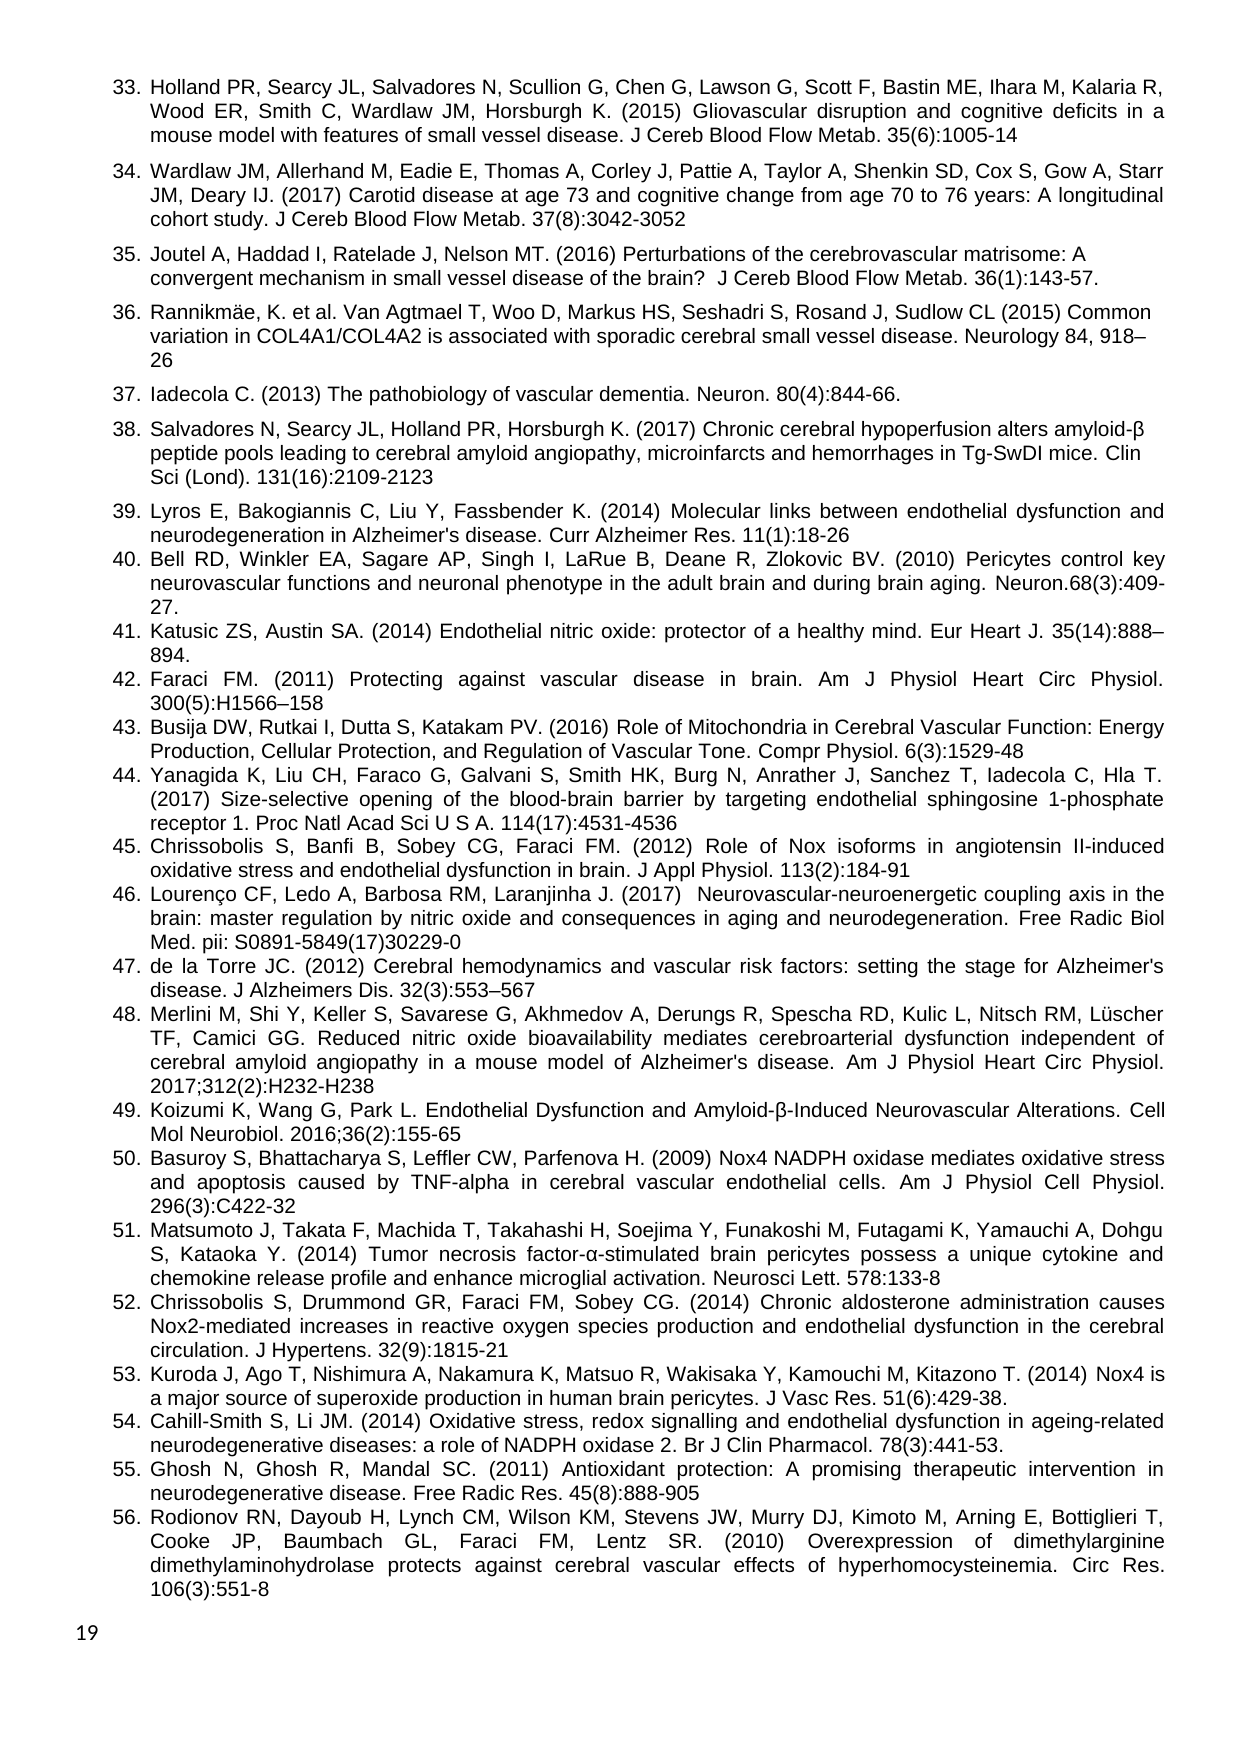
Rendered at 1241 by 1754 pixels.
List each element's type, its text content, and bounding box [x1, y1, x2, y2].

list Rodionov RN, Dayoub H, Lynch CM, Wilson KM, Stevens JW, Murry DJ, Kimoto M, Arning E, Bottiglieri T, Cooke JP, Baumbach GL, Faraci FM, Lentz SR. (2010) Overexpression of dimethylarginine dimethylaminohydrolase protects against cerebral vascular effects of hyperhomocysteinemia. Circ Res. 106(3):551-8 [112, 1505, 1165, 1601]
list Chrissobolis S, Banfi B, Sobey CG, Faraci FM. (2012) Role of Nox isoforms in angiotensin II-induced oxidative stress and endothelial dysfunction in brain. J Appl Physiol. 113(2):184-91 [112, 834, 1165, 882]
list Iadecola C. (2013) The pathobiology of vascular dementia. Neuron. 80(4):844-66. [112, 382, 1165, 406]
list Lourenço CF, Ledo A, Barbosa RM, Laranjinha J. (2017) Neurovascular-neuroenergetic coupling axis in the brain: master regulation by nitric oxide and consequences in aging and neurodegeneration. Free Radic Biol Med. pii: S0891-5849(17)30229-0 [112, 882, 1165, 954]
list Basuroy S, Bhattacharya S, Leffler CW, Parfenova H. (2009) Nox4 NADPH oxidase mediates oxidative stress and apoptosis caused by TNF-alpha in cerebral vascular endothelial cells. Am J Physiol Cell Physiol. 296(3):C422-32 [112, 1146, 1165, 1218]
list Bell RD, Winkler EA, Sagare AP, Singh I, LaRue B, Deane R, Zlokovic BV. (2010) Pericytes control key neurovascular functions and neuronal phenotype in the adult brain and during brain aging. Neuron.68(3):409-27. [112, 547, 1165, 619]
list Faraci FM. (2011) Protecting against vascular disease in brain. Am J Physiol Heart Circ Physiol. 300(5):H1566–158 [112, 667, 1165, 714]
list Wardlaw JM, Allerhand M, Eadie E, Thomas A, Corley J, Pattie A, Taylor A, Shenkin SD, Cox S, Gow A, Starr JM, Deary IJ. (2017) Carotid disease at age 73 and cognitive change from age 70 to 76 years: A longitudinal cohort study. J Cereb Blood Flow Metab. 37(8):3042-3052 [112, 159, 1165, 231]
list Merlini M, Shi Y, Keller S, Savarese G, Akhmedov A, Derungs R, Spescha RD, Kulic L, Nitsch RM, Lüscher TF, Camici GG. Reduced nitric oxide bioavailability mediates cerebroarterial dysfunction independent of cerebral amyloid angiopathy in a mouse model of Alzheimer's disease. Am J Physiol Heart Circ Physiol. 2017;312(2):H232-H238 [112, 1002, 1165, 1098]
list Ghosh N, Ghosh R, Mandal SC. (2011) Antioxidant protection: A promising therapeutic intervention in neurodegenerative disease. Free Radic Res. 45(8):888-905 [112, 1457, 1165, 1505]
list Kuroda J, Ago T, Nishimura A, Nakamura K, Matsuo R, Wakisaka Y, Kamouchi M, Kitazono T. (2014) Nox4 is a major source of superoxide production in human brain pericytes. J Vasc Res. 51(6):429-38. [112, 1361, 1165, 1409]
list Busija DW, Rutkai I, Dutta S, Katakam PV. (2016) Role of Mitochondria in Cerebral Vascular Function: Energy Production, Cellular Protection, and Regulation of Vascular Tone. Compr Physiol. 6(3):1529-48 [112, 714, 1165, 762]
list Holland PR, Searcy JL, Salvadores N, Scullion G, Chen G, Lawson G, Scott F, Bastin ME, Ihara M, Kalaria R, Wood ER, Smith C, Wardlaw JM, Horsburgh K. (2015) Gliovascular disruption and cognitive deficits in a mouse model with features of small vessel disease. J Cereb Blood Flow Metab. 35(6):1005-14 [112, 75, 1165, 147]
list de la Torre JC. (2012) Cerebral hemodynamics and vascular risk factors: setting the stage for Alzheimer's disease. J Alzheimers Dis. 32(3):553–567 [112, 954, 1165, 1002]
list Chrissobolis S, Drummond GR, Faraci FM, Sobey CG. (2014) Chronic aldosterone administration causes Nox2-mediated increases in reactive oxygen species production and endothelial dysfunction in the cerebral circulation. J Hypertens. 32(9):1815-21 [112, 1289, 1165, 1361]
list Matsumoto J, Takata F, Machida T, Takahashi H, Soejima Y, Funakoshi M, Futagami K, Yamauchi A, Dohgu S, Kataoka Y. (2014) Tumor necrosis factor-α-stimulated brain pericytes possess a unique cytokine and chemokine release profile and enhance microglial activation. Neurosci Lett. 578:133-8 [112, 1218, 1165, 1289]
list Lyros E, Bakogiannis C, Liu Y, Fassbender K. (2014) Molecular links between endothelial dysfunction and neurodegeneration in Alzheimer's disease. Curr Alzheimer Res. 11(1):18-26 [112, 499, 1165, 547]
list Yanagida K, Liu CH, Faraco G, Galvani S, Smith HK, Burg N, Anrather J, Sanchez T, Iadecola C, Hla T. (2017) Size-selective opening of the blood-brain barrier by targeting endothelial sphingosine 1-phosphate receptor 1. Proc Natl Acad Sci U S A. 114(17):4531-4536 [112, 762, 1165, 834]
list Cahill-Smith S, Li JM. (2014) Oxidative stress, redox signalling and endothelial dysfunction in ageing-related neurodegenerative diseases: a role of NADPH oxidase 2. Br J Clin Pharmacol. 78(3):441-53. [112, 1409, 1165, 1457]
list Salvadores N, Searcy JL, Holland PR, Horsburgh K. (2017) Chronic cerebral hypoperfusion alters amyloid-β peptide pools leading to cerebral amyloid angiopathy, microinfarcts and hemorrhages in Tg-SwDI mice. Clin Sci (Lond). 131(16):2109-2123 [112, 417, 1165, 488]
list Koizumi K, Wang G, Park L. Endothelial Dysfunction and Amyloid-β-Induced Neurovascular Alterations. Cell Mol Neurobiol. 2016;36(2):155-65 [112, 1098, 1165, 1146]
list Rannikmäe, K. et al. Van Agtmael T, Woo D, Markus HS, Seshadri S, Rosand J, Sudlow CL (2015) Common variation in COL4A1/COL4A2 is associated with sporadic cerebral small vessel disease. Neurology 84, 918–26 [112, 300, 1165, 372]
list Joutel A, Haddad I, Ratelade J, Nelson MT. (2016) Perturbations of the cerebrovascular matrisome: A convergent mechanism in small vessel disease of the brain? J Cereb Blood Flow Metab. 36(1):143-57. [112, 242, 1165, 289]
list Katusic ZS, Austin SA. (2014) Endothelial nitric oxide: protector of a healthy mind. Eur Heart J. 35(14):888–894. [112, 619, 1165, 667]
